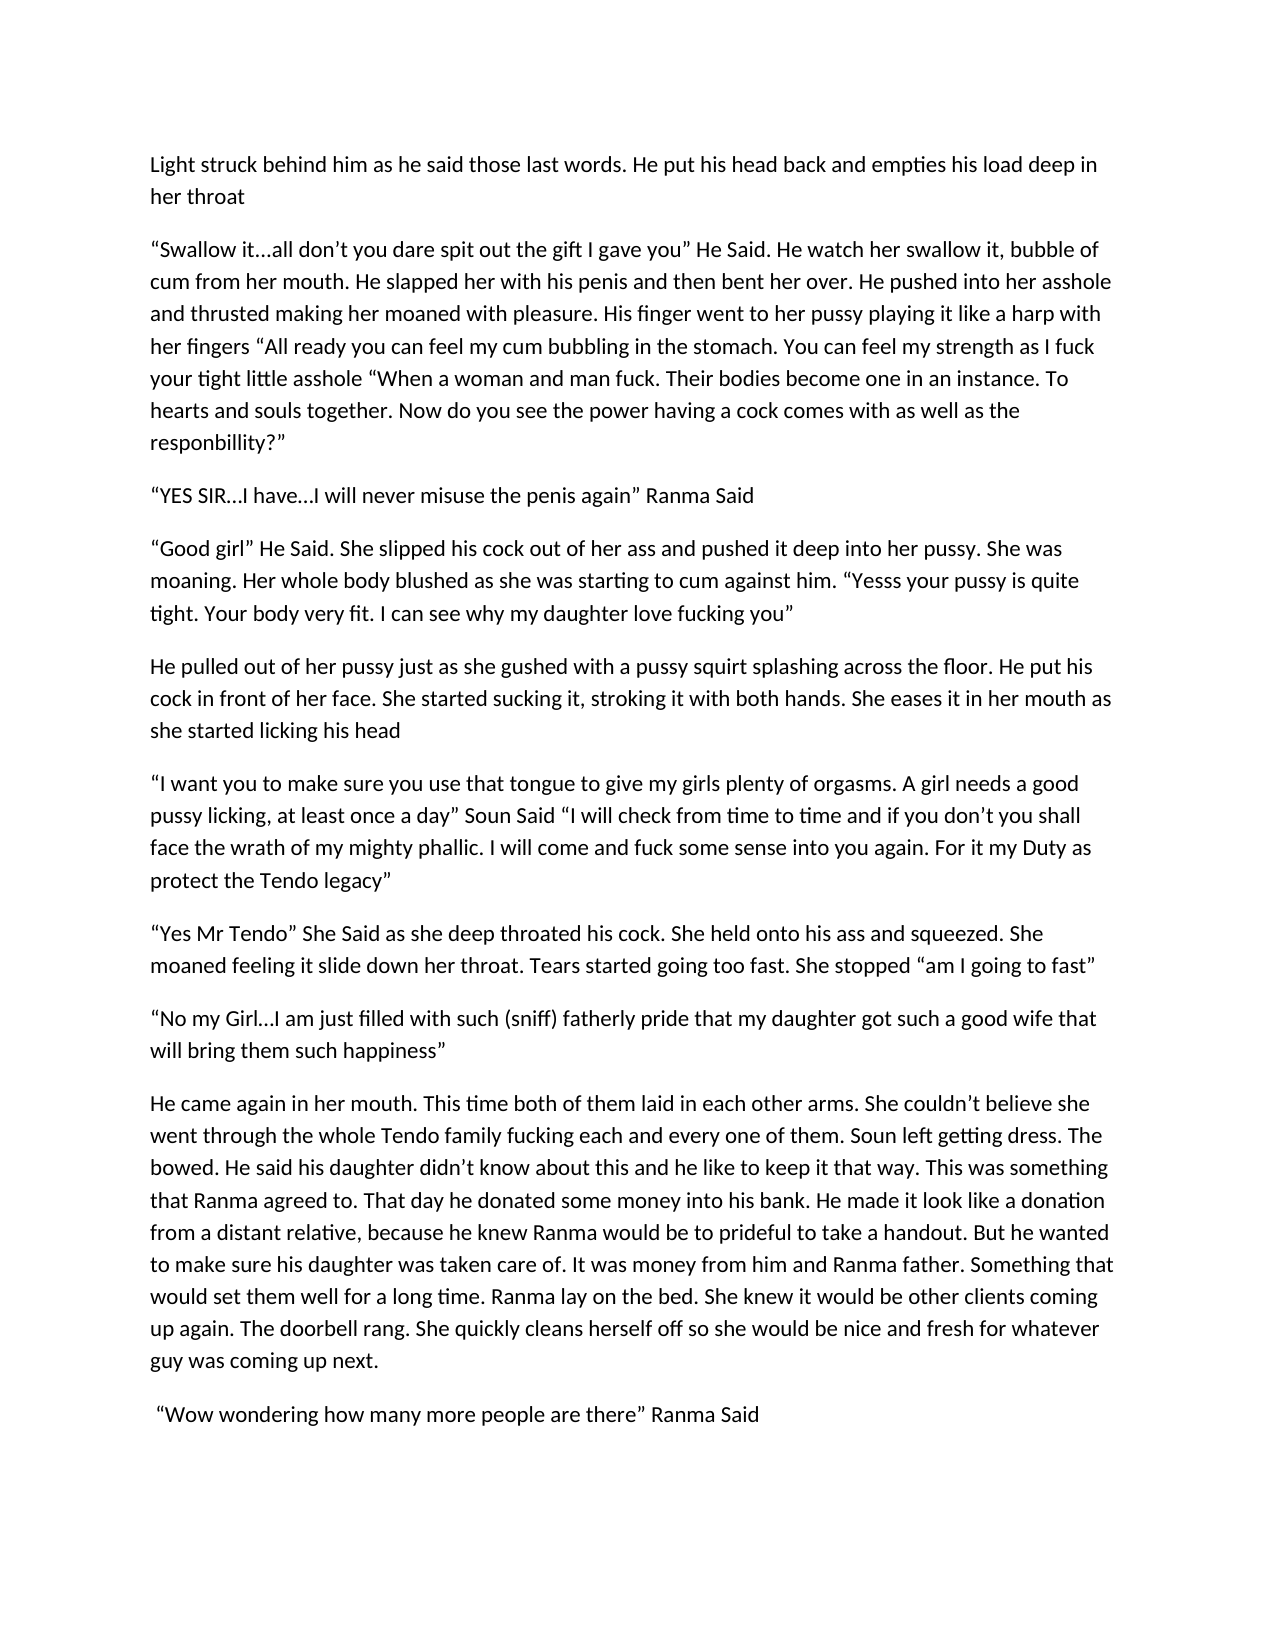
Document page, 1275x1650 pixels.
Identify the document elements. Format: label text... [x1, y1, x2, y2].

text “Swallow it...all don’t you dare spit out the gift I gave you” He Said. He watch her swallow it, bubble of cum from her mouth. He slapped her with his penis and then bent her over. He pushed into her asshole and thrusted making her moaned with pleasure. His finger went to her pussy playing it like a harp with her fingers “All ready you can feel my cum bubbling in the stomach. You can feel my strength as I fuck your tight little asshole “When a woman and man fuck. Their bodies become one in an instance. To hearts and souls together. Now do you see the power having a cock comes with as well as the responbillity?” [150, 235, 1125, 456]
text “Wow wondering how many more people are there” Ranma Said [150, 1400, 1125, 1428]
text “YES SIR…I have…I will never misuse the penis again” Ranma Said [150, 481, 1125, 509]
text “Yes Mr Tendo” She Said as she deep throated his cock. She held onto his ass and squeezed. She moaned feeling it slide down her throat. Tears started going too fast. She stopped “am I going to fast” [150, 919, 1125, 979]
text He came again in her mouth. This time both of them laid in each other arms. She couldn’t believe she went through the whole Tendo family fucking each and every one of them. Soun left getting dress. The bowed. He said his daughter didn’t know about this and he like to keep it that way. This was something that Ranma agreed to. That day he donated some money into his bank. He made it look like a donation from a distant relative, because he knew Ranma would be to prideful to take a handout. But he wanted to make sure his daughter was taken care of. It was money from him and Ranma father. Something that would set them well for a long time. Ranma lay on the bed. She knew it would be other clients coming up again. The doorbell rang. She quickly cleans herself off so she would be nice and fresh for whatever guy was coming up next. [150, 1089, 1125, 1375]
text “I want you to make sure you use that tongue to give my girls plenty of orgasms. A girl needs a good pussy licking, at least once a day” Soun Said “I will check from time to time and if you don’t you shall face the wrath of my mighty phallic. I will come and fuck some sense into you again. For it my Duty as protect the Tendo legacy” [150, 769, 1125, 894]
text “No my Girl…I am just filled with such (sniff) fatherly pride that my daughter got such a good wife that will bring them such happiness” [150, 1004, 1125, 1064]
text “Good girl” He Said. She slipped his cock out of her ass and pushed it deep into her pussy. She was moaning. Her whole body blushed as she was starting to cum against him. “Yesss your pussy is quite tight. Your body very fit. I can see why my daughter love fucking you” [150, 534, 1125, 627]
text He pulled out of her pussy just as she gushed with a pussy squirt splashing across the floor. He put his cock in front of her face. She started sucking it, stroking it with both hands. She eases it in her mouth as she started licking his head [150, 652, 1125, 744]
text Light struck behind him as he said those last words. He put his head back and empties his load deep in her throat [150, 150, 1125, 210]
